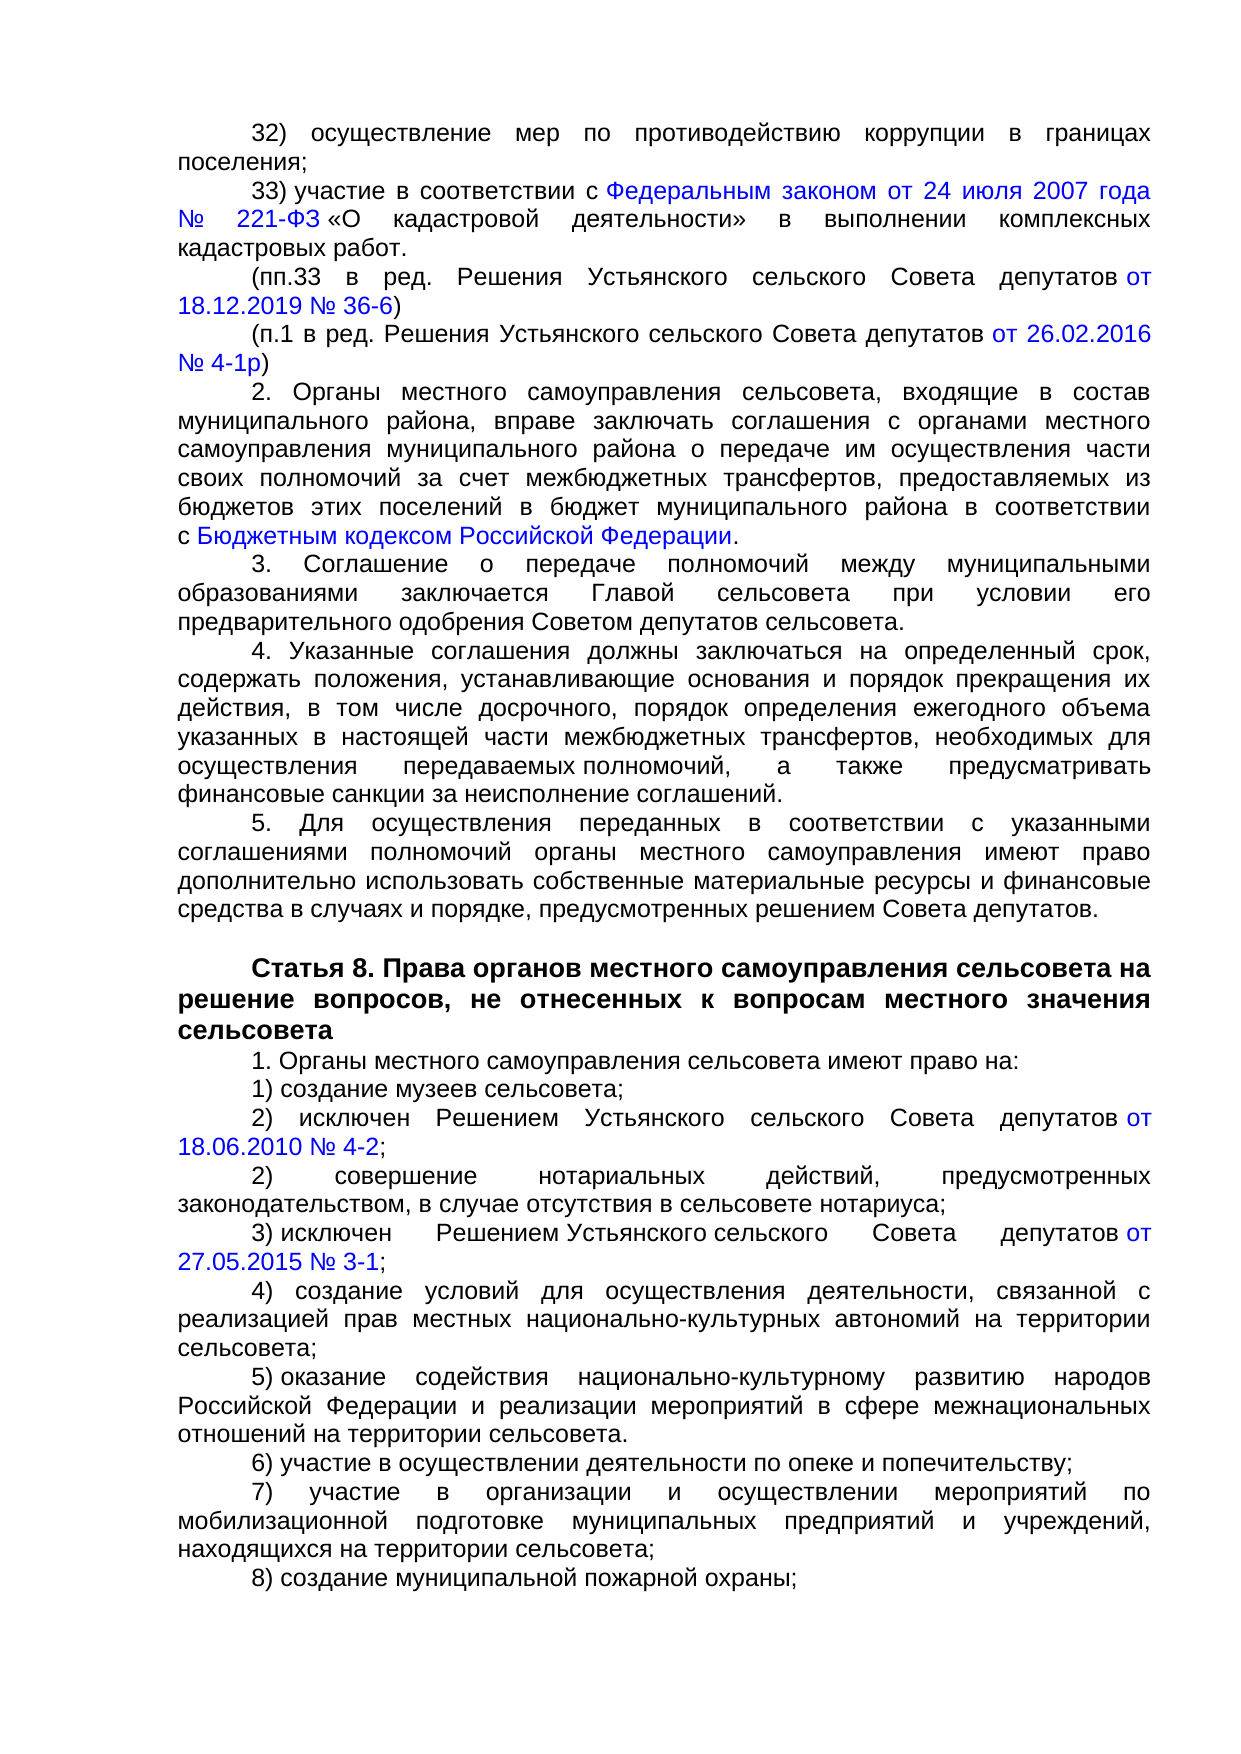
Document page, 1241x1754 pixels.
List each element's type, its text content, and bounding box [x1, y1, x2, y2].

text (п.1 в ред. Решения Устьянского сельского Совета депутатов от 26.02.2016 № 4-1р) [177, 319, 1152, 377]
text 7) участие в организации и осуществлении мероприятий по мобилизационной подготовке муниципальных предприятий и учреждений, находящихся на территории сельсовета; [177, 1477, 1152, 1563]
text 3. Соглашение о передаче полномочий между муниципальными образованиями заключается Главой сельсовета при условии его предварительного одобрения Советом депутатов сельсовета. [177, 549, 1152, 636]
text 6) участие в осуществлении деятельности по опеке и попечительству; [177, 1448, 1152, 1477]
text 8) создание муниципальной пожарной охраны; [177, 1563, 1152, 1592]
text 4. Указанные соглашения должны заключаться на определенный срок, содержать положения, устанавливающие основания и порядок прекращения их действия, в том числе досрочного, порядок определения ежегодного объема указанных в настоящей части межбюджетных трансфертов, необходимых для осуществления передаваемых полномочий, а также предусматривать финансовые санкции за неисполнение соглашений. [177, 636, 1152, 808]
text 2. Органы местного самоуправления сельсовета, входящие в состав муниципального района, вправе заключать соглашения с органами местного самоуправления муниципального района о передаче им осуществления части своих полномочий за счет межбюджетных трансфертов, предоставляемых из бюджетов этих поселений в бюджет муниципального района в соответствии с Бюджетным кодексом Российской Федерации. [177, 377, 1152, 549]
text (пп.33 в ред. Решения Устьянского сельского Совета депутатов от 18.12.2019 № 36-6) [177, 262, 1152, 319]
text 32) осуществление мер по противодействию коррупции в границах поселения; [177, 118, 1152, 176]
text 4) создание условий для осуществления деятельности, связанной с реализацией прав местных национально-культурных автономий на территории сельсовета; [177, 1276, 1152, 1362]
text 2) исключен Решением Устьянского сельского Совета депутатов от 18.06.2010 № 4-2; [177, 1103, 1152, 1161]
text 1) создание музеев сельсовета; [177, 1074, 1152, 1103]
text 1. Органы местного самоуправления сельсовета имеют право на: [177, 1046, 1152, 1074]
text 3) исключен Решением Устьянского сельского Совета депутатов от 27.05.2015 № 3-1; [177, 1218, 1152, 1276]
text 5) оказание содействия национально-культурному развитию народов Российской Федерации и реализации мероприятий в сфере межнациональных отношений на территории сельсовета. [177, 1362, 1152, 1448]
text Статья 8. Права органов местного самоуправления сельсовета на решение вопросов, не отнесенных к вопросам местного значения сельсовета [177, 952, 1152, 1046]
text 5. Для осуществления переданных в соответствии с указанными соглашениями полномочий органы местного самоуправления имеют право дополнительно использовать собственные материальные ресурсы и финансовые средства в случаях и порядке, предусмотренных решением Совета депутатов. [177, 808, 1152, 923]
text 33) участие в соответствии с Федеральным законом от 24 июля 2007 года № 221-ФЗ «О кадастровой деятельности» в выполнении комплексных кадастровых работ. [177, 176, 1152, 262]
text 2) совершение нотариальных действий, предусмотренных законодательством, в случае отсутствия в сельсовете нотариуса; [177, 1161, 1152, 1218]
